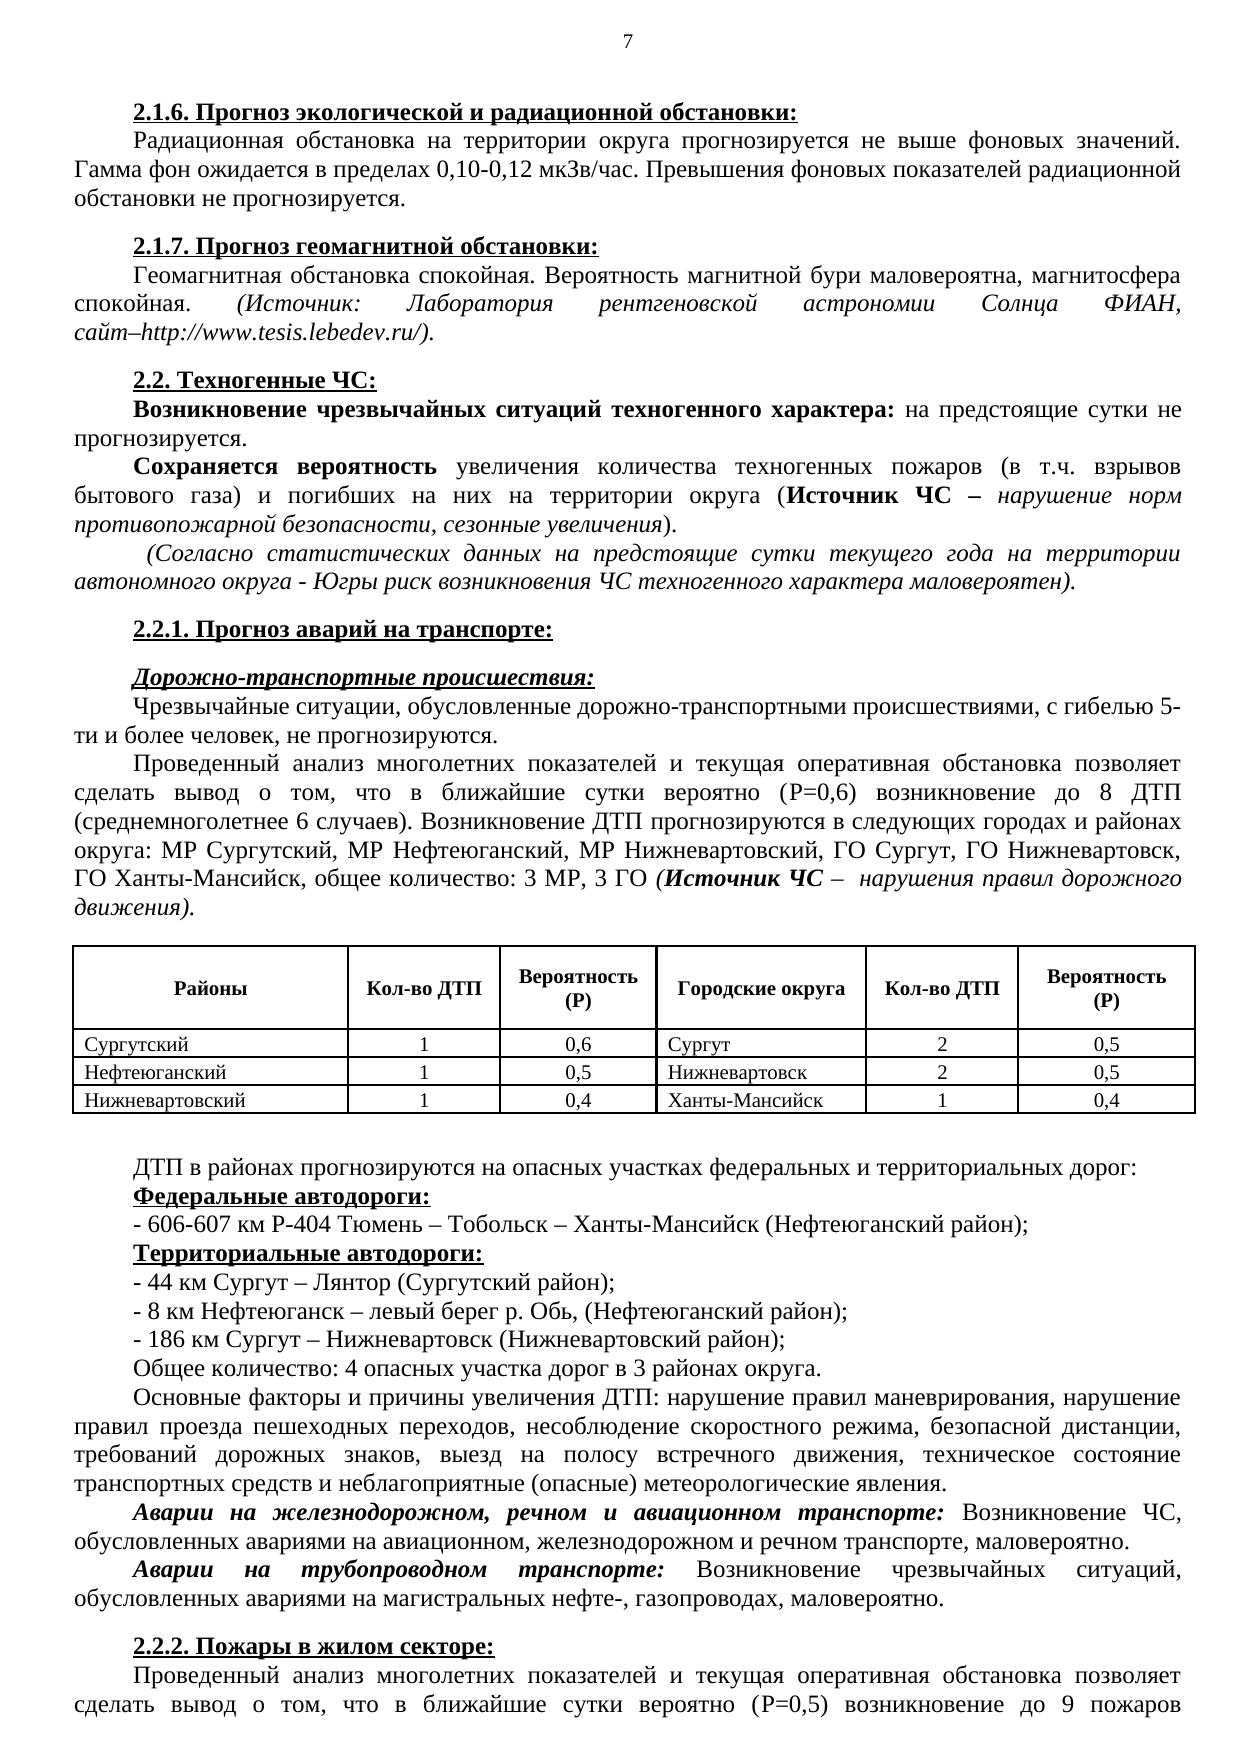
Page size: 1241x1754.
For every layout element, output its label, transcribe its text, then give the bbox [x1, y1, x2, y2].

text ДТП в районах прогнозируются на опасных участках федеральных и территориальных дорог: [74, 1152, 1182, 1181]
text Федеральные автодороги: [74, 1181, 1182, 1209]
text - 606-607 км Р-404 Тюмень – Тобольск – Ханты-Мансийск (Нефтеюганский район); [74, 1209, 1182, 1238]
table_cell 0,5 [1019, 1030, 1194, 1056]
text Чрезвычайные ситуации, обусловленные дорожно-транспортными происшествиями, с гибелью 5-ти и более человек, не прогнозируются. [74, 691, 1182, 748]
table_cell 0,5 [1019, 1058, 1194, 1084]
table_cell Сургут [658, 1030, 865, 1056]
table_header Вероятность (Р) [501, 947, 655, 1028]
table_cell Сургутский [74, 1030, 347, 1056]
text Сохраняется вероятность увеличения количества техногенных пожаров (в т.ч. взрывов бытового газа) и погибших на них на территории округа (Источник ЧС – нарушение норм противопожарной безопасности, сезонные увеличения). [74, 451, 1182, 538]
text - 8 км Нефтеюганск – левый берег р. Обь, (Нефтеюганский район); [74, 1296, 1182, 1324]
table_cell 0,6 [501, 1030, 655, 1056]
table_cell Нижневартовск [658, 1058, 865, 1084]
table_header Вероятность (Р) [1019, 947, 1194, 1028]
table_cell 2 [867, 1030, 1017, 1056]
table_cell 0,4 [501, 1086, 655, 1112]
text (Согласно статистических данных на предстоящие сутки текущего года на территории автономного округа - Югры риск возникновения ЧС техногенного характера маловероятен). [74, 538, 1182, 595]
table_cell 0,4 [1019, 1086, 1194, 1112]
text Дорожно-транспортные происшествия: [74, 662, 1153, 691]
table_header Кол-во ДТП [349, 947, 499, 1028]
text 2.1.7. Прогноз геомагнитной обстановки: [74, 231, 1182, 260]
text Основные факторы и причины увеличения ДТП: нарушение правил маневрирования, нарушение правил проезда пешеходных переходов, несоблюдение скоростного режима, безопасной дистанции, требований дорожных знаков, выезд на полосу встречного движения, техническое состояние транспортных средств и неблагоприятные (опасные) метеорологические явления. [74, 1382, 1182, 1497]
text Аварии на трубопроводном транспорте: Возникновение чрезвычайных ситуаций, обусловленных авариями на магистральных нефте-, газопроводах, маловероятно. [74, 1554, 1182, 1612]
table_cell Нефтеюганский [74, 1058, 347, 1084]
text Возникновение чрезвычайных ситуаций техногенного характера: на предстоящие сутки не прогнозируется. [74, 394, 1182, 451]
text Общее количество: 4 опасных участка дорог в 3 районах округа. [74, 1353, 1182, 1382]
text 2.2.2. Пожары в жилом секторе: [74, 1631, 1182, 1660]
table_cell 1 [867, 1086, 1017, 1112]
table_cell Нижневартовский [74, 1086, 347, 1112]
text Проведенный анализ многолетних показателей и текущая оперативная обстановка позволяет сделать вывод о том, что в ближайшие сутки вероятно (P=0,6) возникновение до 8 ДТП (среднемноголетнее 6 случаев). Возникновение ДТП прогнозируются в следующих городах и районах округа: МР Сургутский, МР Нефтеюганский, МР Нижневартовский, ГО Сургут, ГО Нижневартовск, ГО Ханты-Мансийск, общее количество: 3 МР, 3 ГО (Источник ЧС – нарушения правил дорожного движения). [74, 748, 1182, 921]
text Аварии на железнодорожном, речном и авиационном транспорте: Возникновение ЧС, обусловленных авариями на авиационном, железнодорожном и речном транспорте, маловероятно. [74, 1497, 1182, 1554]
text Геомагнитная обстановка спокойная. Вероятность магнитной бури маловероятна, магнитосфера спокойная. (Источник: Лаборатория рентгеновской астрономии Солнца ФИАН, сайт–http://www.tesis.lebedev.ru/). [74, 260, 1182, 346]
table_cell Ханты-Мансийск [658, 1086, 865, 1112]
table_header Городские округа [658, 947, 865, 1028]
text 2.1.6. Прогноз экологической и радиационной обстановки: [74, 97, 1182, 126]
text 2.2. Техногенные ЧС: [74, 365, 1153, 394]
table_header Кол-во ДТП [867, 947, 1017, 1028]
table_cell 1 [349, 1058, 499, 1084]
text Радиационная обстановка на территории округа прогнозируется не выше фоновых значений. Гамма фон ожидается в пределах 0,10-0,12 мкЗв/час. Превышения фоновых показателей радиационной обстановки не прогнозируется. [74, 126, 1182, 212]
text - 44 км Сургут – Лянтор (Сургутский район); [74, 1267, 1182, 1296]
text Территориальные автодороги: [74, 1238, 1182, 1267]
table_cell 1 [349, 1030, 499, 1056]
text - 186 км Сургут – Нижневартовск (Нижневартовский район); [74, 1324, 1182, 1353]
table_cell 2 [867, 1058, 1017, 1084]
text 2.2.1. Прогноз аварий на транспорте: [74, 614, 1153, 643]
table_cell 1 [349, 1086, 499, 1112]
table_header Районы [74, 947, 347, 1028]
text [74, 1660, 1182, 1717]
table_cell 0,5 [501, 1058, 655, 1084]
